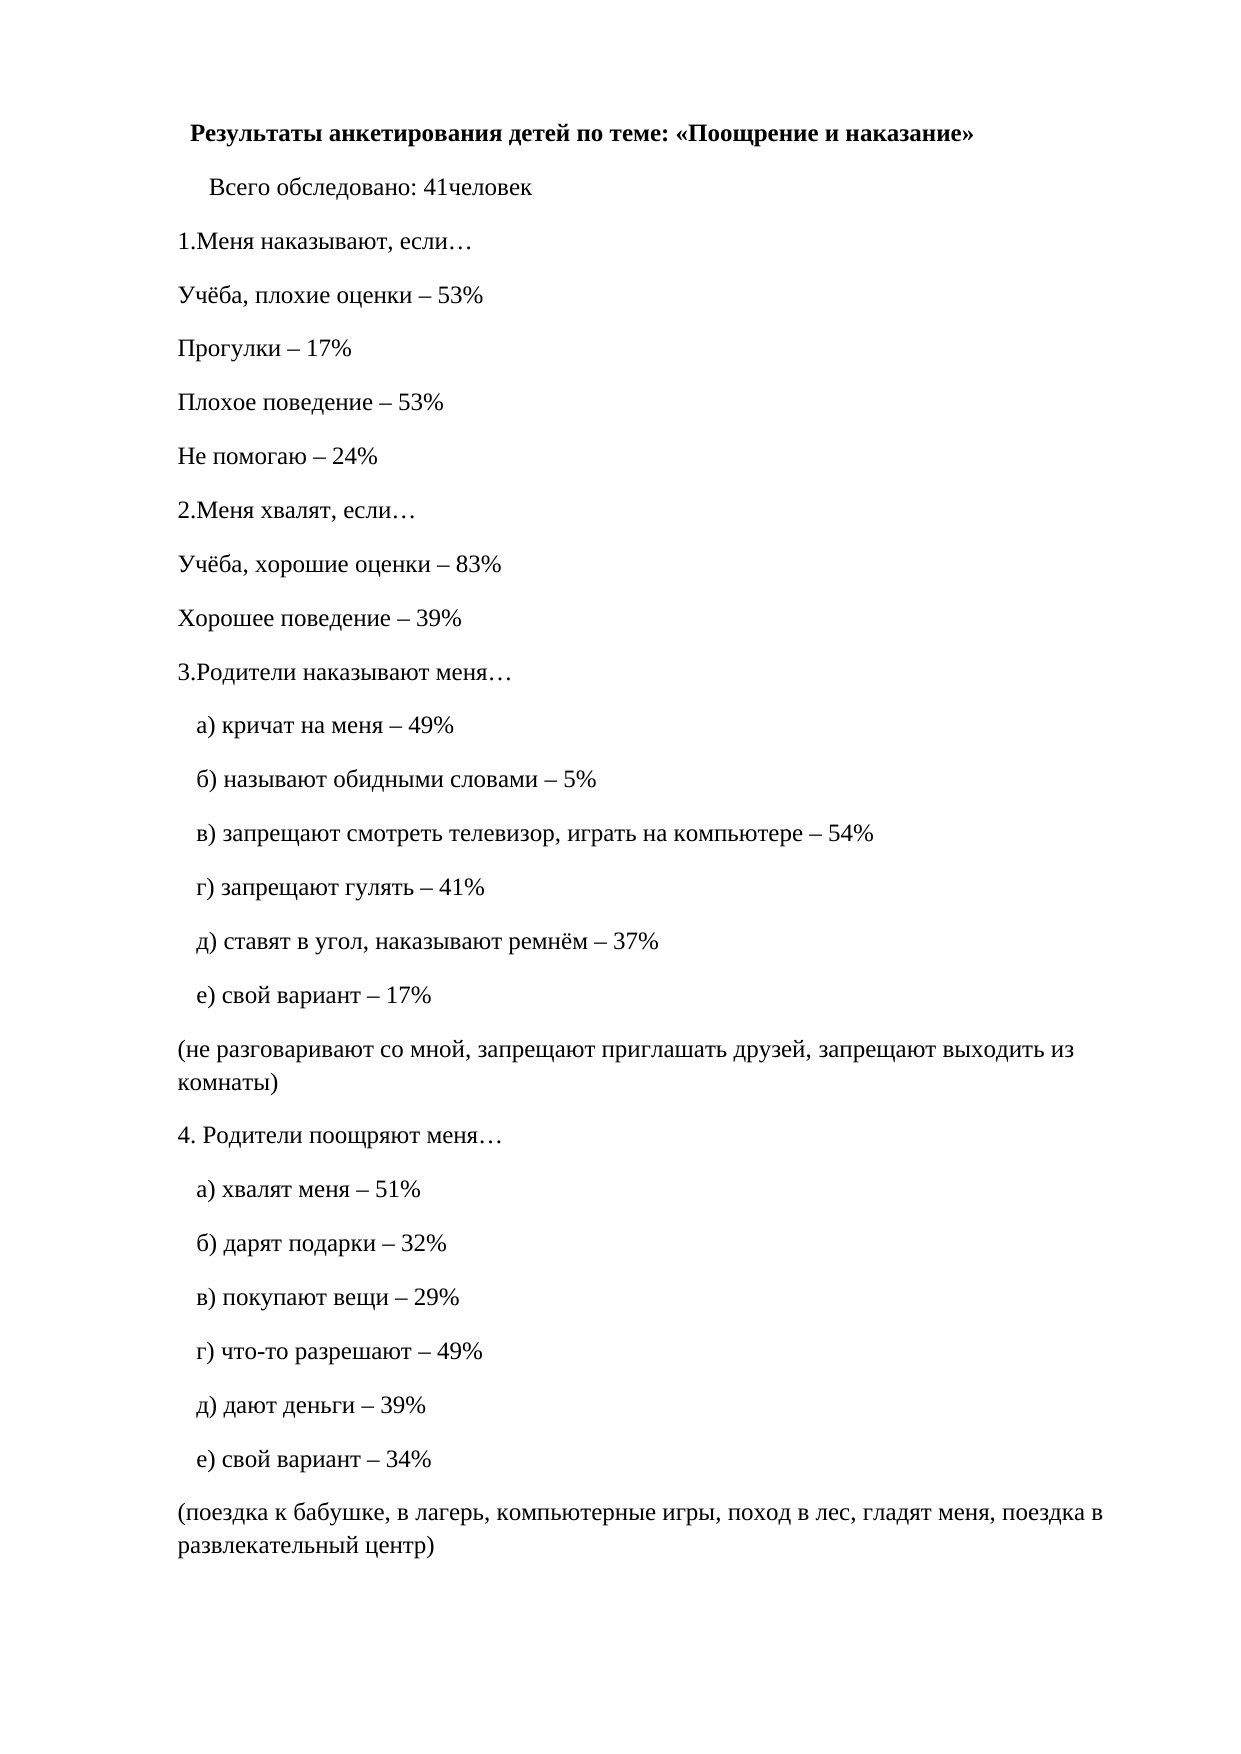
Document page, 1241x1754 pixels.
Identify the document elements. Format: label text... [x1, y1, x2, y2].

text е) свой вариант – 17% [177, 980, 1152, 1008]
text б) дарят подарки – 32% [177, 1228, 1152, 1257]
text Учёба, хорошие оценки – 83% [177, 549, 1152, 578]
text Хорошее поведение – 39% [177, 603, 1152, 632]
text в) запрещают смотреть телевизор, играть на компьютере – 54% [177, 818, 1152, 847]
text Результаты анкетирования детей по теме: «Поощрение и наказание» [177, 118, 1152, 147]
text в) покупают вещи – 29% [177, 1282, 1152, 1311]
text д) дают деньги – 39% [177, 1390, 1152, 1418]
text Всего обследовано: 41человек [177, 172, 1152, 201]
text (поездка к бабушке, в лагерь, компьютерные игры, поход в лес, гладят меня, поездка в развлекательный центр) [177, 1497, 1152, 1559]
text Прогулки – 17% [177, 333, 1152, 362]
text 4. Родители поощряют меня… [177, 1121, 1152, 1149]
text Не помогаю – 24% [177, 441, 1152, 470]
text а) хвалят меня – 51% [177, 1174, 1152, 1203]
text д) ставят в угол, наказывают ремнём – 37% [177, 926, 1152, 955]
text 1.Меня наказывают, если… [177, 226, 1152, 254]
text б) называют обидными словами – 5% [177, 764, 1152, 793]
text а) кричат на меня – 49% [177, 711, 1152, 739]
text (не разговаривают со мной, запрещают приглашать друзей, запрещают выходить из комнаты) [177, 1034, 1152, 1095]
text г) что-то разрешают – 49% [177, 1336, 1152, 1365]
text е) свой вариант – 34% [177, 1444, 1152, 1472]
text 2.Меня хвалят, если… [177, 495, 1152, 524]
text г) запрещают гулять – 41% [177, 872, 1152, 901]
text Учёба, плохие оценки – 53% [177, 280, 1152, 308]
text Плохое поведение – 53% [177, 387, 1152, 416]
text 3.Родители наказывают меня… [177, 657, 1152, 685]
